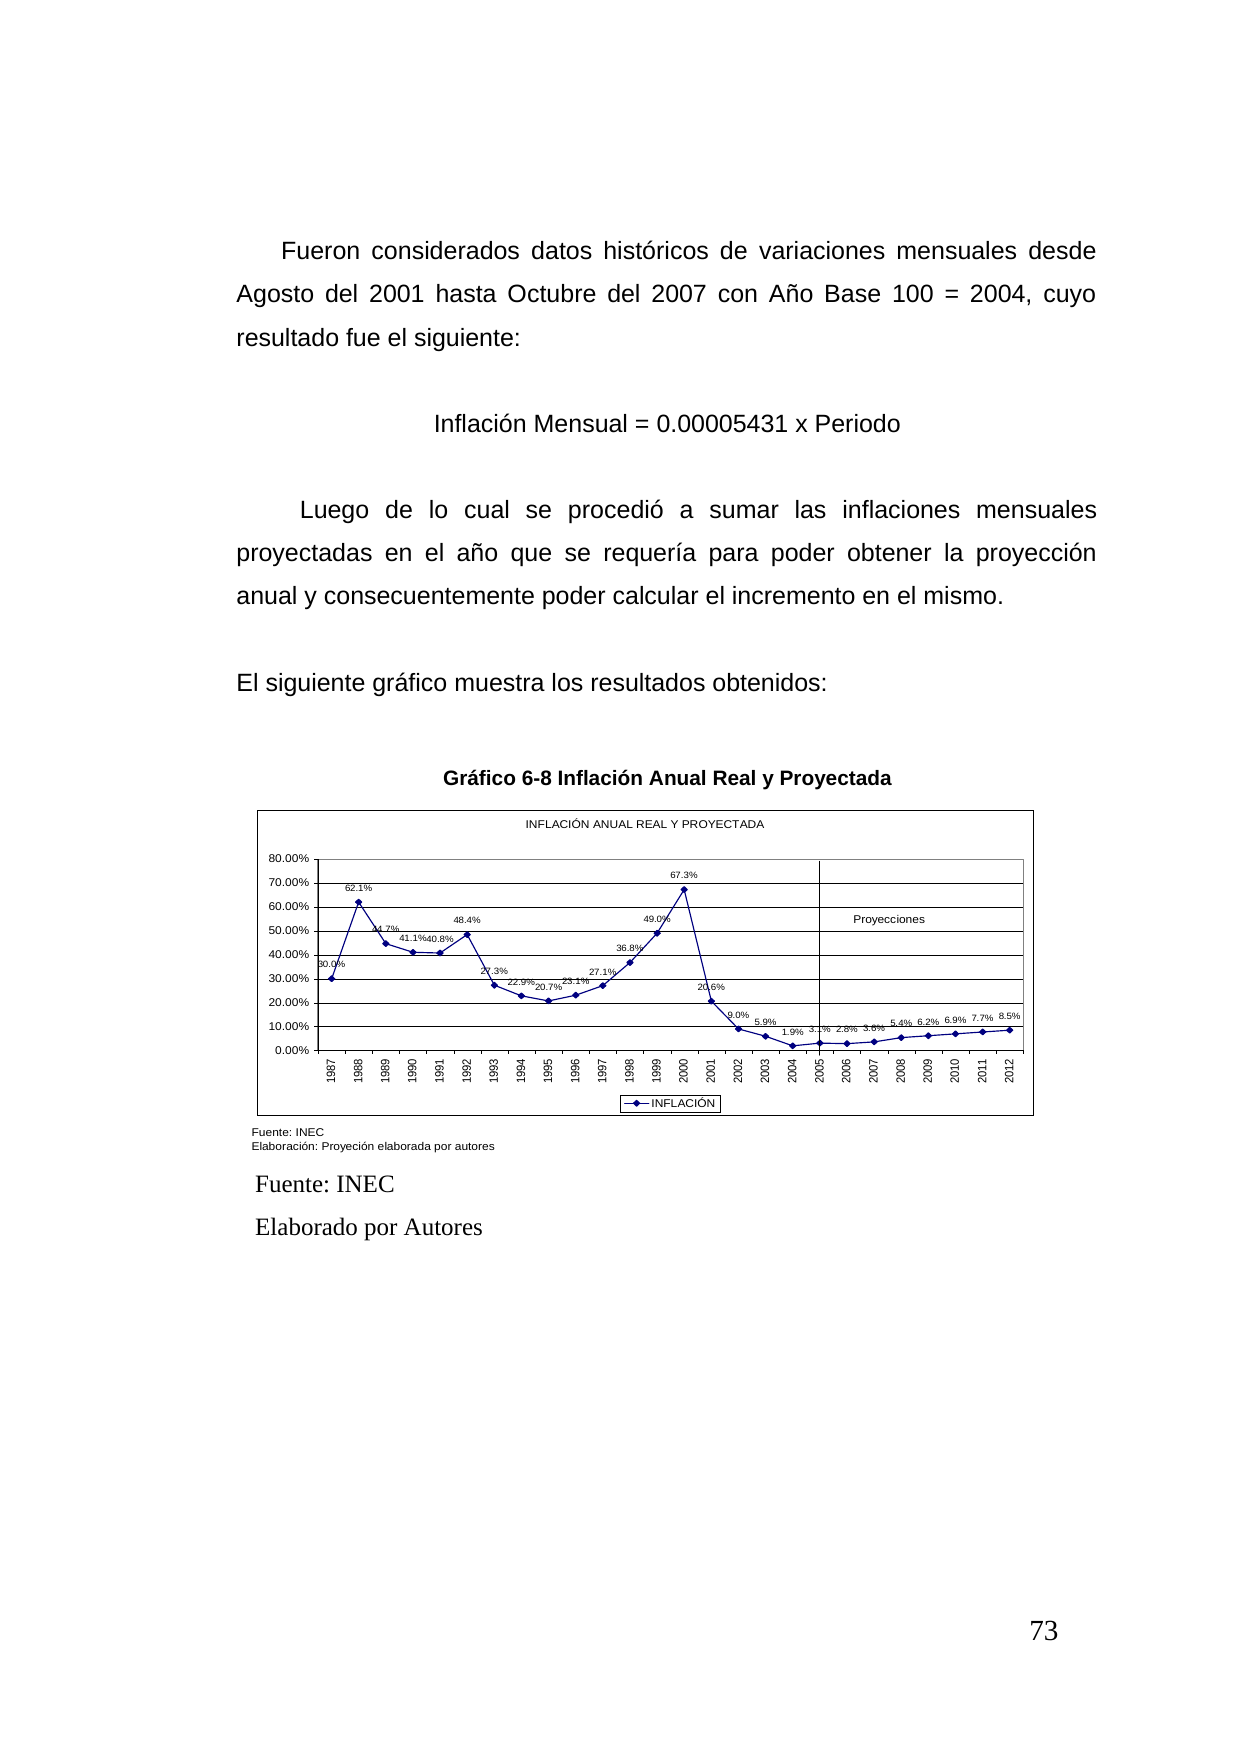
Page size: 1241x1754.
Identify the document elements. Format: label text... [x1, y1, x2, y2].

text Elaborado por Autores [236, 1212, 1098, 1241]
text El siguiente gráfico muestra los resultados obtenidos: [236, 667, 1098, 696]
text Fueron considerados datos históricos de variaciones mensuales desde Agosto del 2001 hasta Octubre del 2007 con Año Base 100 = 2004, cuyo resultado fue el siguiente: [236, 236, 1098, 351]
text Luego de lo cual se procedió a sumar las inflaciones mensuales proyectadas en el año que se requería para poder obtener la proyección anual y consecuentemente poder calcular el incremento en el mismo. [236, 495, 1098, 610]
text Inflación Mensual = 0.00005431 x Periodo [236, 409, 1098, 437]
text Fuente: INEC [236, 1169, 1098, 1197]
